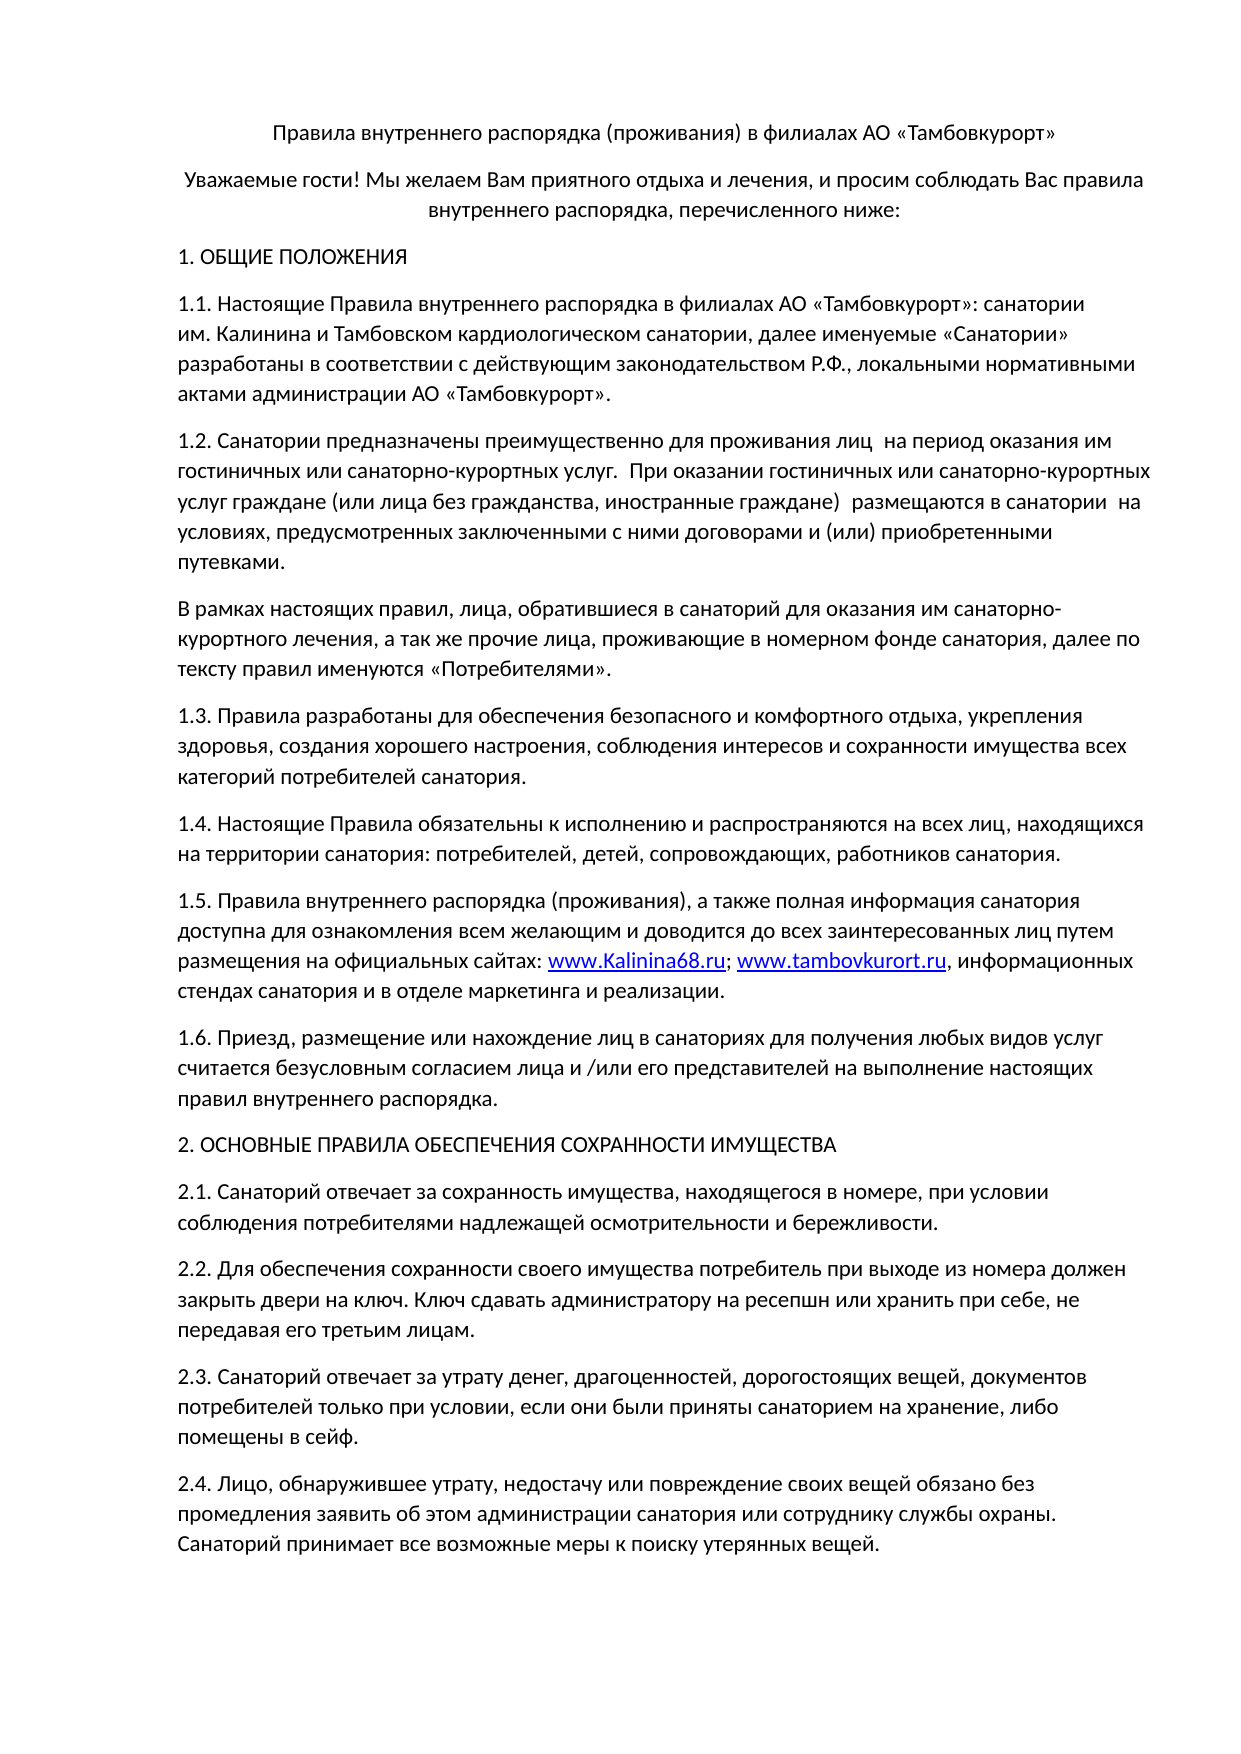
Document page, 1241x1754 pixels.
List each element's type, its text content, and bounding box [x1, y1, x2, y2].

text 2.2. Для обеспечения сохранности своего имущества потребитель при выходе из номера должен закрыть двери на ключ. Ключ сдавать администратору на ресепшн или хранить при себе, не передавая его третьим лицам. [177, 1254, 1152, 1343]
text 2.3. Санаторий отвечает за утрату денег, драгоценностей, дорогостоящих вещей, документов потребителей только при условии, если они были приняты санаторием на хранение, либо помещены в сейф. [177, 1362, 1152, 1450]
text 1.2. Санатории предназначены преимущественно для проживания лиц на период оказания им гостиничных или санаторно-курортных услуг. При оказании гостиничных или санаторно-курортных услуг граждане (или лица без гражданства, иностранные граждане) размещаются в санатории на условиях, предусмотренных заключенными с ними договорами и (или) приобретенными путевками. [177, 426, 1152, 575]
text 2.4. Лицо, обнаружившее утрату, недостачу или повреждение своих вещей обязано без промедления заявить об этом администрации санатория или сотруднику службы охраны. Санаторий принимает все возможные меры к поиску утерянных вещей. [177, 1469, 1152, 1558]
text 2. ОСНОВНЫЕ ПРАВИЛА ОБЕСПЕЧЕНИЯ СОХРАННОСТИ ИМУЩЕСТВА [177, 1131, 1152, 1159]
text 1.5. Правила внутреннего распорядка (проживания), а также полная информация санатория доступна для ознакомления всем желающим и доводится до всех заинтересованных лиц путем размещения на официальных сайтах: www.Kalinina68.ru; www.tambovkurort.ru, информационных стендах санатория и в отделе маркетинга и реализации. [177, 886, 1152, 1004]
text 2.1. Санаторий отвечает за сохранность имущества, находящегося в номере, при условии соблюдения потребителями надлежащей осмотрительности и бережливости. [177, 1177, 1152, 1236]
text Правила внутреннего распорядка (проживания) в филиалах АО «Тамбовкурорт» [177, 118, 1152, 146]
text 1.4. Настоящие Правила обязательны к исполнению и распространяются на всех лиц, находящихся на территории санатория: потребителей, детей, сопровождающих, работников санатория. [177, 809, 1152, 867]
text 1.3. Правила разработаны для обеспечения безопасного и комфортного отдыха, укрепления здоровья, создания хорошего настроения, соблюдения интересов и сохранности имущества всех категорий потребителей санатория. [177, 701, 1152, 790]
text 1. ОБЩИЕ ПОЛОЖЕНИЯ [177, 242, 1152, 270]
text 1.1. Настоящие Правила внутреннего распорядка в филиалах АО «Тамбовкурорт»: санатории им. Калинина и Тамбовском кардиологическом санатории, далее именуемые «Санатории» разработаны в соответствии с действующим законодательством Р.Ф., локальными нормативными актами администрации АО «Тамбовкурорт». [177, 289, 1152, 408]
text В рамках настоящих правил, лица, обратившиеся в санаторий для оказания им санаторно-курортного лечения, а так же прочие лица, проживающие в номерном фонде санатория, далее по тексту правил именуются «Потребителями». [177, 594, 1152, 683]
text Уважаемые гости! Мы желаем Вам приятного отдыха и лечения, и просим соблюдать Вас правила внутреннего распорядка, перечисленного ниже: [177, 165, 1152, 223]
text 1.6. Приезд, размещение или нахождение лиц в санаториях для получения любых видов услуг считается безусловным согласием лица и /или его представителей на выполнение настоящих правил внутреннего распорядка. [177, 1023, 1152, 1112]
